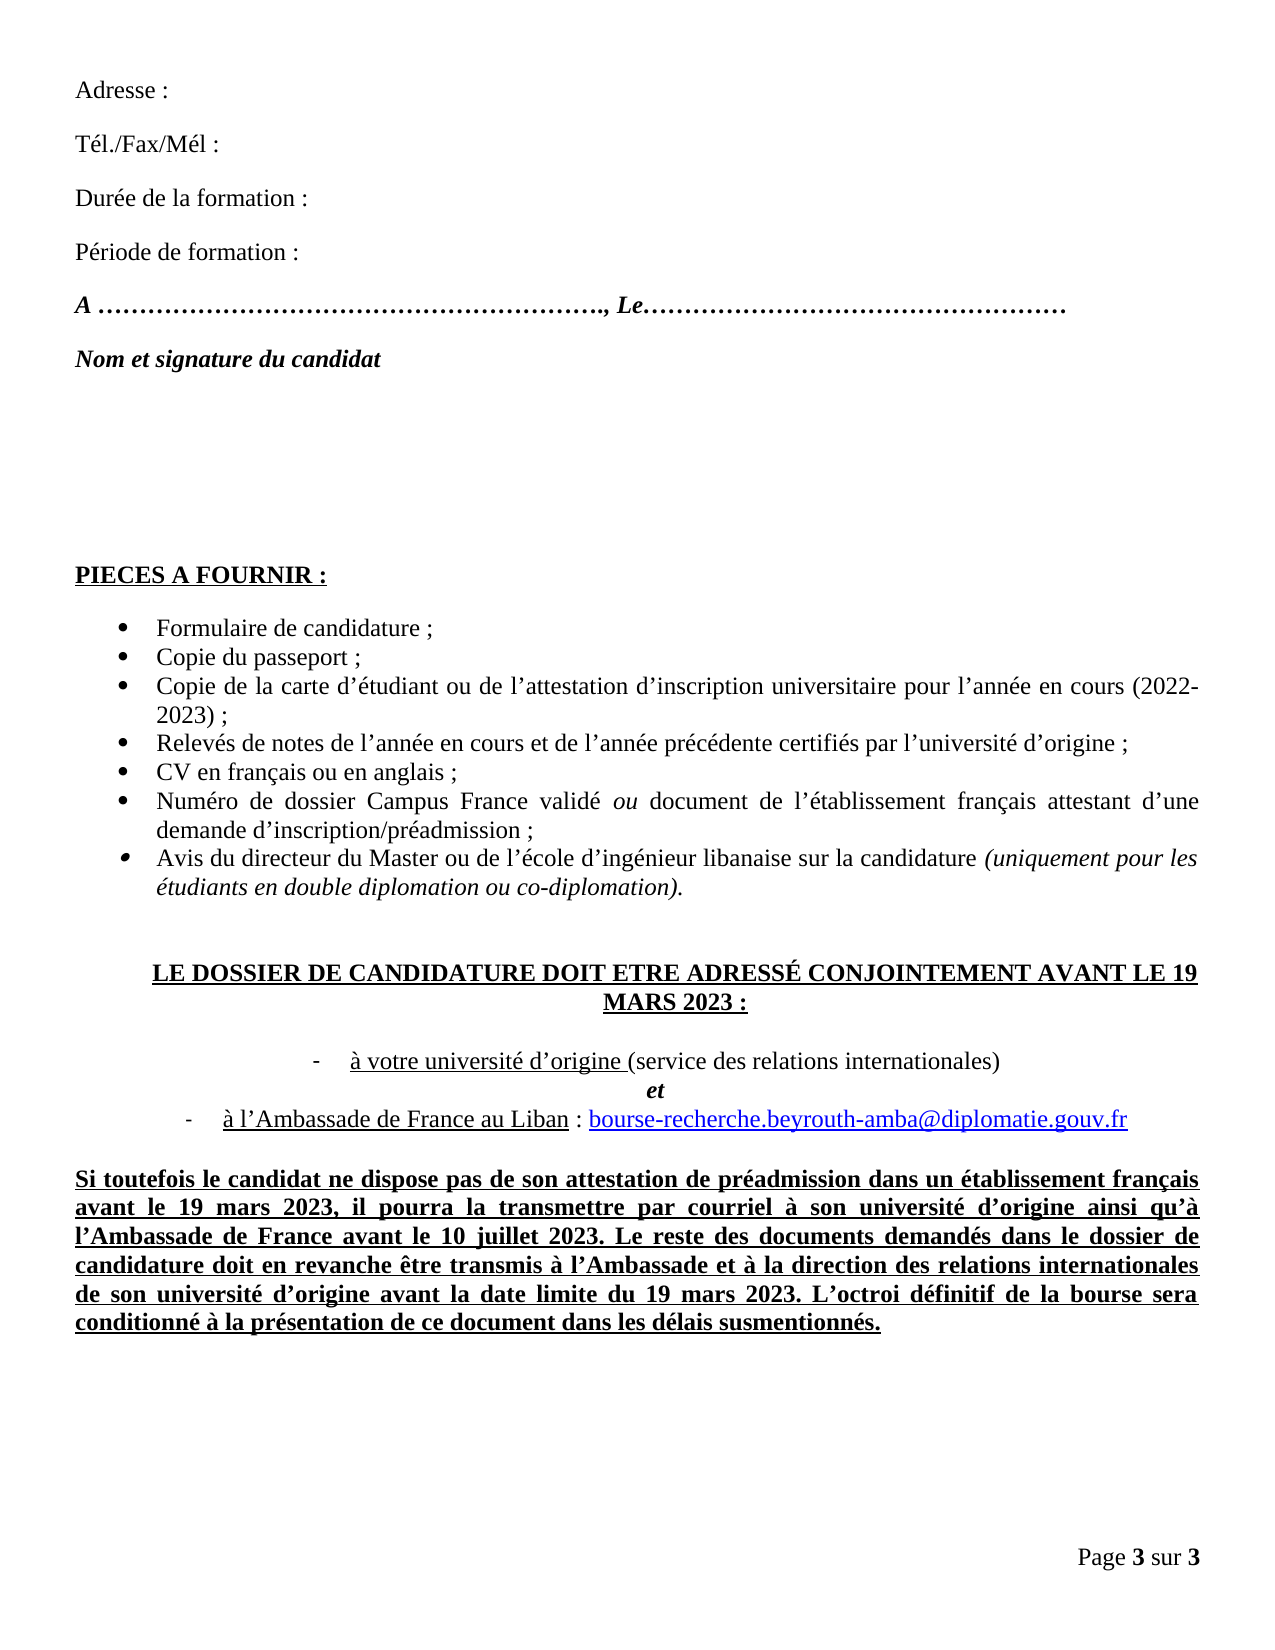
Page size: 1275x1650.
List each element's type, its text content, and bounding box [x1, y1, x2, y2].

list à l’Ambassade de France au Liban : bourse-recherche.beyrouth-amba@diplomatie.gouv.fr [112, 1104, 1200, 1133]
text Durée de la formation : [75, 183, 1270, 211]
list Relevés de notes de l’année en cours et de l’année précédente certifiés par l’université d’origine ; [119, 728, 1200, 757]
list Numéro de dossier Campus France validé ou document de l’établissement français attestant d’une demande d’inscription/préadmission ; [119, 786, 1200, 843]
text et [112, 1075, 1200, 1104]
list Avis du directeur du Master ou de l’école d’ingénieur libanaise sur la candidature (uniquement pour les étudiants en double diplomation ou co-diplomation). [119, 843, 1200, 901]
list à votre université d’origine (service des relations internationales) [112, 1045, 1200, 1075]
text Période de formation : [75, 237, 1270, 265]
list Copie du passeport ; [119, 642, 1200, 671]
text PIECES A FOURNIR : [75, 560, 1232, 588]
text Si toutefois le candidat ne dispose pas de son attestation de préadmission dans un établissement français avant le 19 mars 2023, il pourra la transmettre par courriel à son université d’origine ainsi qu’à l’Ambassade de France avant le 10 juillet 2023. Le reste des documents demandés dans le dossier de candidature doit en revanche être transmis à l’Ambassade et à la direction des relations internationales de son université d’origine avant la date limite du 19 mars 2023. L’octroi définitif de la bourse sera conditionné à la présentation de ce document dans les délais susmentionnés. [75, 1276, 1200, 1336]
list CV en français ou en anglais ; [119, 757, 1200, 786]
list Copie de la carte d’étudiant ou de l’attestation d’inscription universitaire pour l’année en cours (2022-2023) ; [119, 671, 1200, 728]
text A ……………………………………………………., Le…………………………………………… [75, 290, 1200, 319]
text Nom et signature du candidat [75, 344, 1232, 373]
text Adresse : [75, 75, 1270, 104]
text Tél./Fax/Mél : [75, 129, 1270, 158]
list Formulaire de candidature ; [119, 613, 1200, 642]
text LE DOSSIER DE CANDIDATURE DOIT ETRE ADRESSÉ CONJOINTEMENT AVANT LE 19 MARS 2023 : [150, 958, 1200, 1016]
